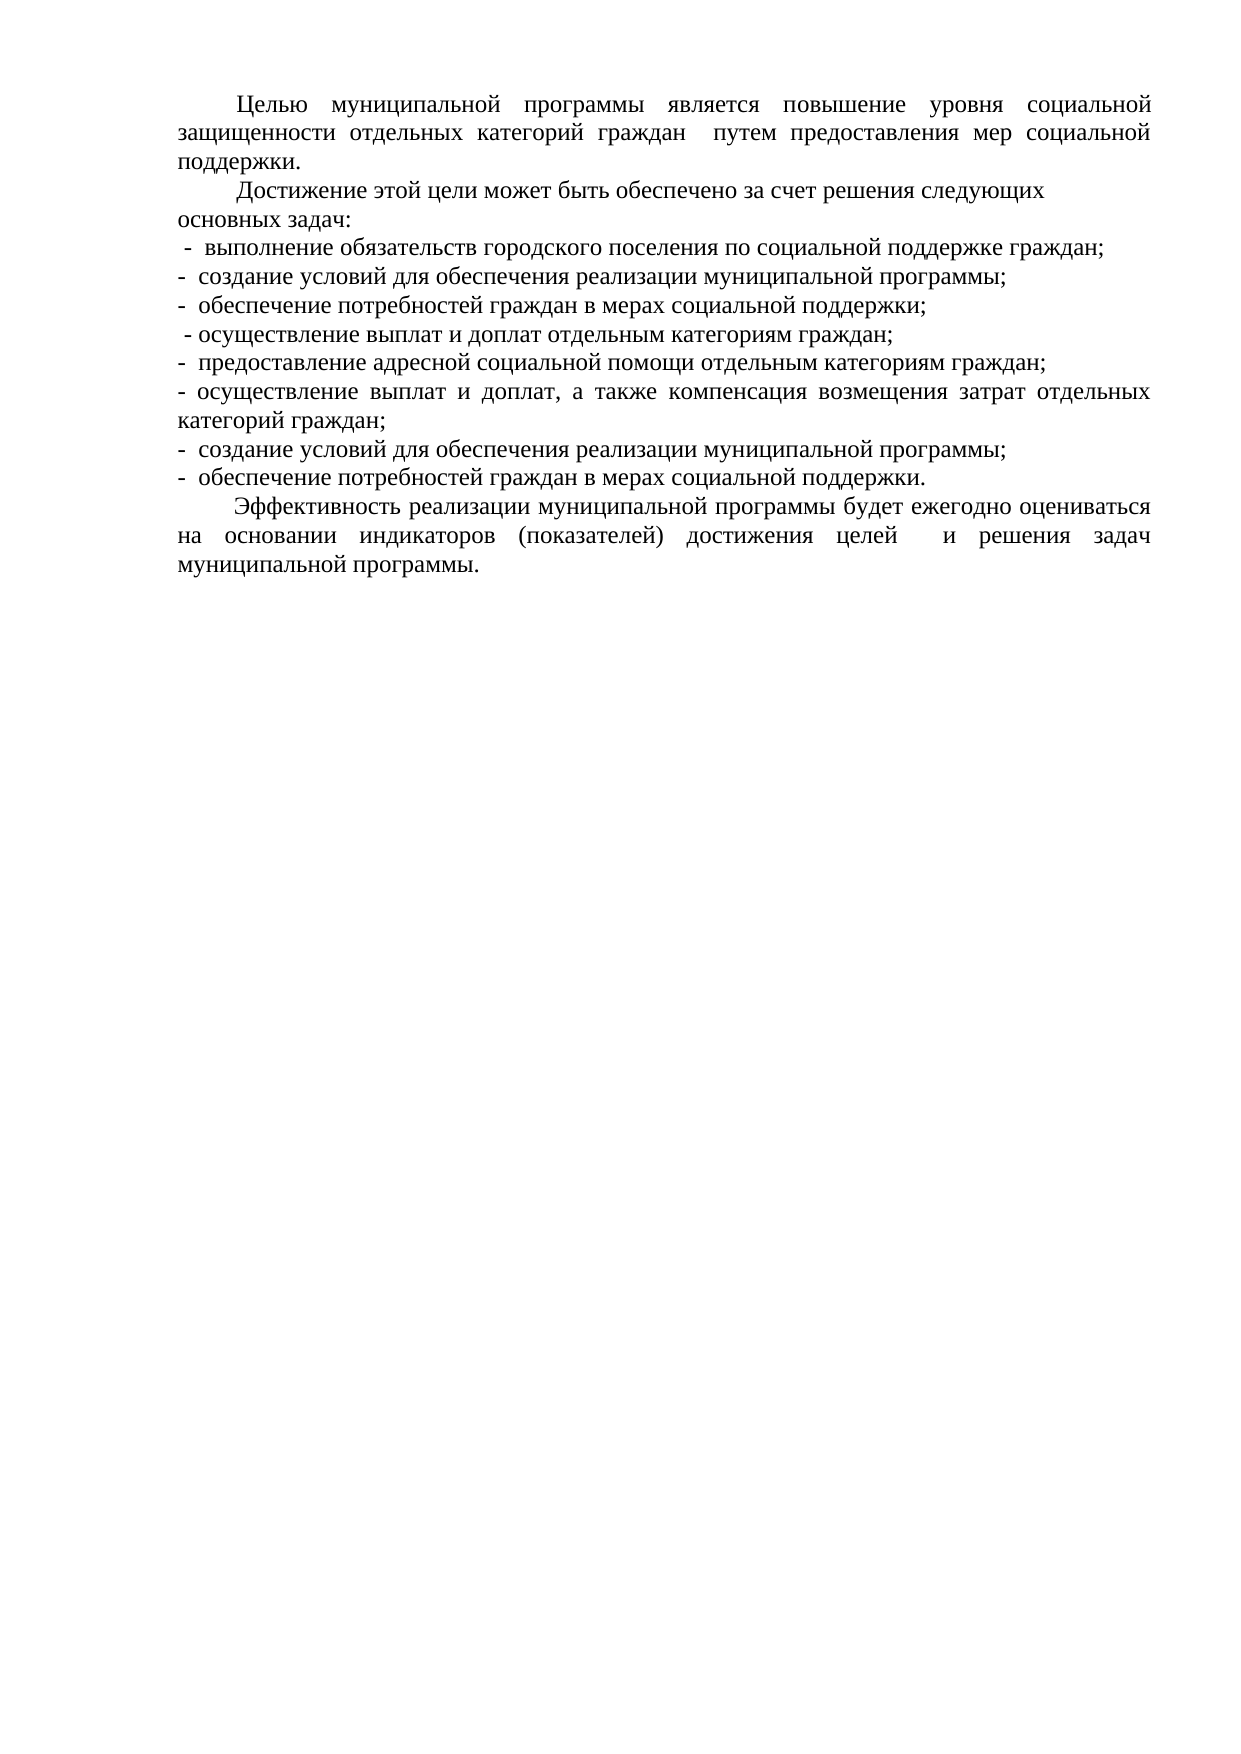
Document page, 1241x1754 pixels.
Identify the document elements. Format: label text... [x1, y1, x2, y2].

text - создание условий для обеспечения реализации муниципальной программы; [177, 434, 1152, 462]
text - выполнение обязательств городского поселения по социальной поддержке граждан; [177, 232, 1152, 261]
text Эффективность реализации муниципальной программы будет ежегодно оцениваться на основании индикаторов (показателей) достижения целей и решения задач муниципальной программы. [177, 491, 1152, 577]
text - обеспечение потребностей граждан в мерах социальной поддержки; [177, 290, 1152, 319]
text - осуществление выплат и доплат, а также компенсация возмещения затрат отдельных категорий граждан; [177, 376, 1152, 434]
text - создание условий для обеспечения реализации муниципальной программы; [177, 261, 1152, 290]
text Целью муниципальной программы является повышение уровня социальной защищенности отдельных категорий граждан путем предоставления мер социальной поддержки. [177, 89, 1152, 175]
text - обеспечение потребностей граждан в мерах социальной поддержки. [177, 462, 1152, 491]
text - осуществление выплат и доплат отдельным категориям граждан; [177, 319, 1152, 347]
text - предоставление адресной социальной помощи отдельным категориям граждан; [177, 347, 1152, 376]
text Достижение этой цели может быть обеспечено за счет решения следующих основных задач: [177, 175, 1152, 232]
